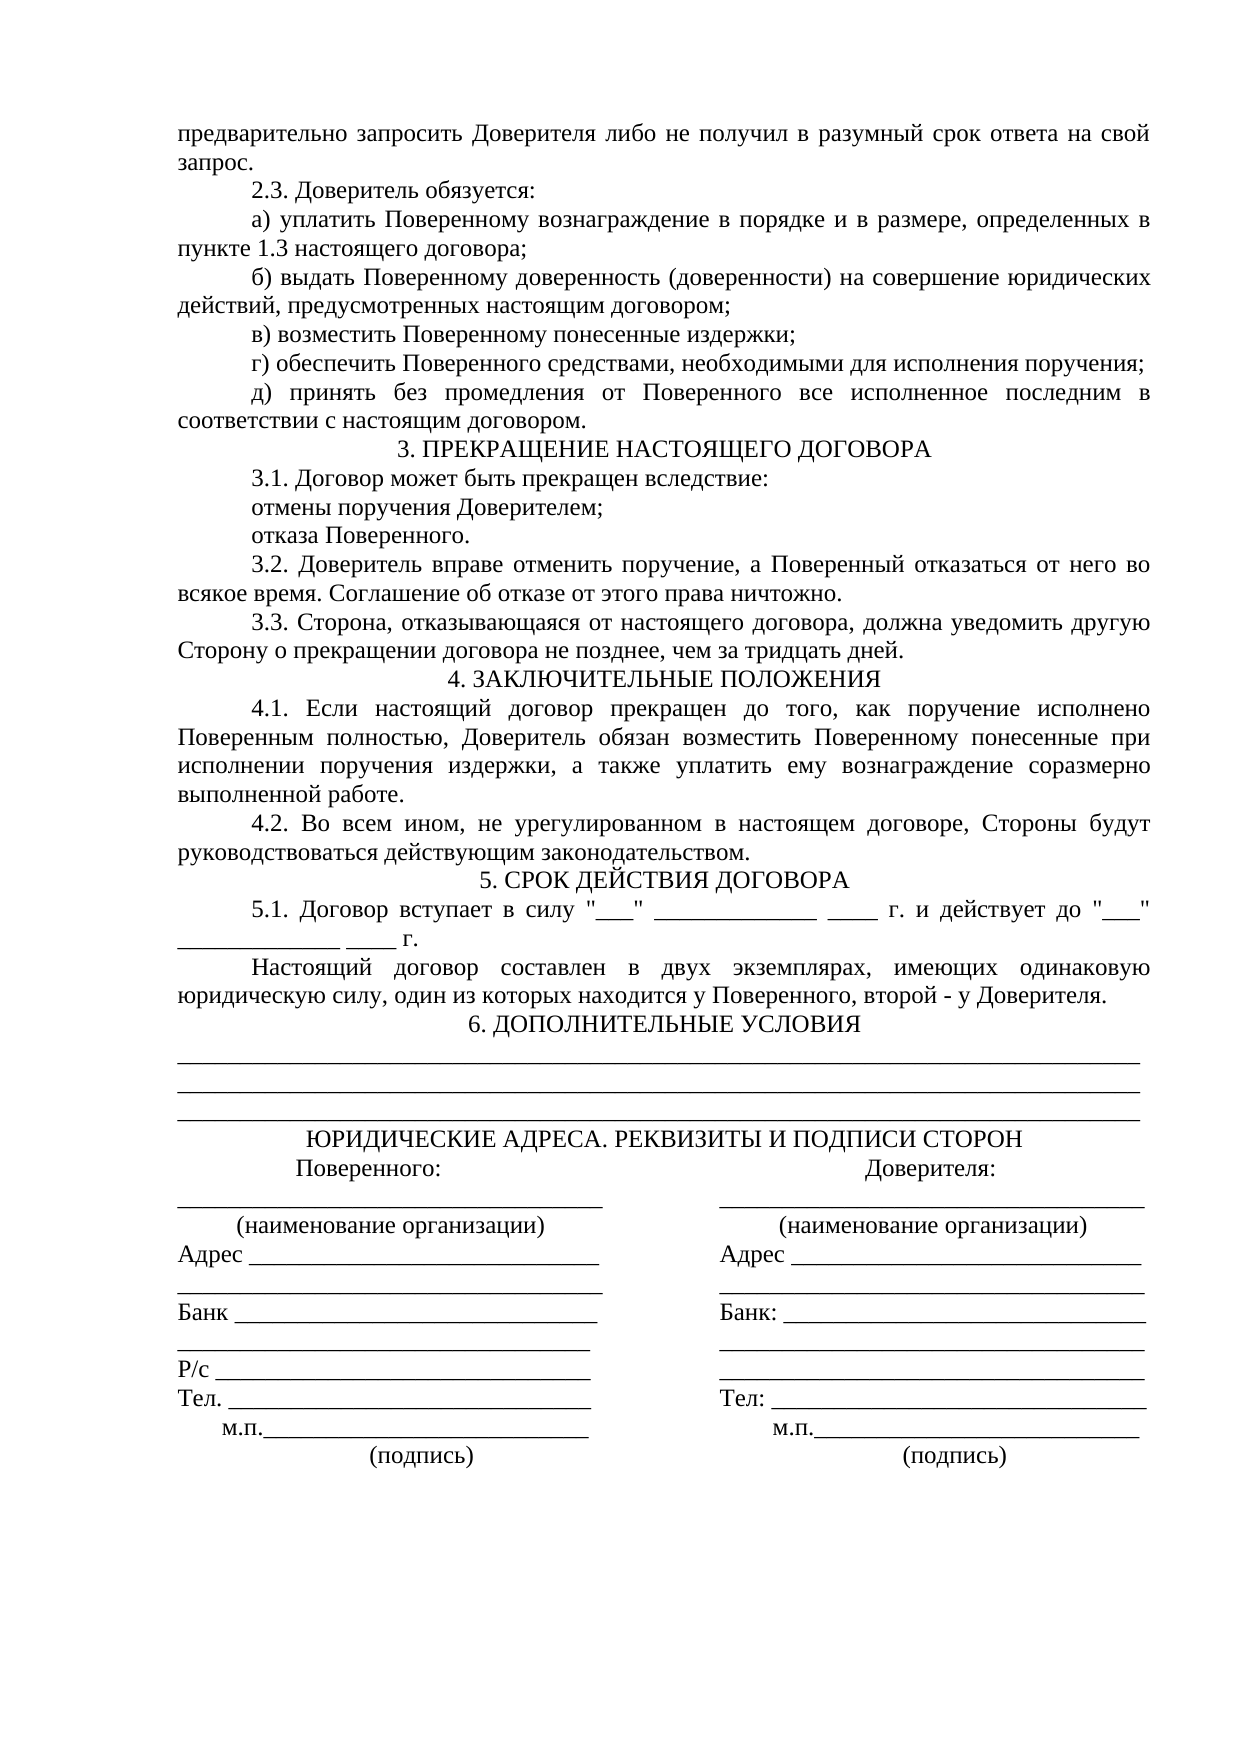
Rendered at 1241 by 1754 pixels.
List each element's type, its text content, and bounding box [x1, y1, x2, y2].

text _____________________________________________________________________________ [177, 1067, 1152, 1096]
text 4. ЗАКЛЮЧИТЕЛЬНЫЕ ПОЛОЖЕНИЯ [177, 664, 1152, 693]
text 4.2. Во всем ином, не урегулированном в настоящем договоре, Стороны будут руководствоваться действующим законодательством. [177, 808, 1152, 866]
text Тел. _____________________________ Тел: ______________________________ [177, 1383, 1152, 1412]
text (подпись) (подпись) [177, 1441, 1152, 1469]
text 6. ДОПОЛНИТЕЛЬНЫЕ УСЛОВИЯ [177, 1009, 1152, 1038]
text Р/с ______________________________ __________________________________ [177, 1354, 1152, 1383]
text _____________________________________________________________________________ [177, 1096, 1152, 1124]
text Адрес ____________________________ Адрес ____________________________ [177, 1239, 1152, 1268]
text Банк _____________________________ Банк: _____________________________ [177, 1297, 1152, 1326]
text 3.2. Доверитель вправе отменить поручение, а Поверенный отказаться от него во всякое время. Соглашение об отказе от этого права ничтожно. [177, 549, 1152, 607]
text 2.3. Доверитель обязуется: [177, 176, 1152, 204]
text Поверенного: Доверителя: [177, 1153, 1152, 1182]
text (наименование организации) (наименование организации) [177, 1211, 1152, 1239]
text 3.1. Договор может быть прекращен вследствие: [177, 463, 1152, 492]
text отмены поручения Доверителем; [177, 492, 1152, 521]
text Настоящий договор составлен в двух экземплярах, имеющих одинаковую юридическую силу, один из которых находится у Поверенного, второй - у Доверителя. [177, 952, 1152, 1009]
text 5.1. Договор вступает в силу "___" _____________ ____ г. и действует до "___" _____________ ____ г. [177, 894, 1152, 952]
text __________________________________ __________________________________ [177, 1268, 1152, 1297]
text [177, 118, 1152, 176]
text 3. ПРЕКРАЩЕНИЕ НАСТОЯЩЕГО ДОГОВОРА [177, 434, 1152, 463]
text ЮРИДИЧЕСКИЕ АДРЕСА. РЕКВИЗИТЫ И ПОДПИСИ СТОРОН [177, 1124, 1152, 1153]
text 3.3. Сторона, отказывающаяся от настоящего договора, должна уведомить другую Сторону о прекращении договора не позднее, чем за тридцать дней. [177, 607, 1152, 664]
text м.п.__________________________ м.п.__________________________ [177, 1412, 1152, 1441]
text _____________________________________________________________________________ [177, 1038, 1152, 1067]
text б) выдать Поверенному доверенность (доверенности) на совершение юридических действий, предусмотренных настоящим договором; [177, 262, 1152, 319]
text в) возместить Поверенному понесенные издержки; [177, 319, 1152, 348]
text г) обеспечить Поверенного средствами, необходимыми для исполнения поручения; [177, 348, 1152, 377]
text а) уплатить Поверенному вознаграждение в порядке и в размере, определенных в пункте 1.3 настоящего договора; [177, 204, 1152, 262]
text д) принять без промедления от Поверенного все исполненное последним в соответствии с настоящим договором. [177, 377, 1152, 434]
text отказа Поверенного. [177, 521, 1152, 549]
text 4.1. Если настоящий договор прекращен до того, как поручение исполнено Поверенным полностью, Доверитель обязан возместить Поверенному понесенные при исполнении поручения издержки, а также уплатить ему вознаграждение соразмерно выполненной работе. [177, 693, 1152, 808]
text _________________________________ __________________________________ [177, 1326, 1152, 1354]
text 5. СРОК ДЕЙСТВИЯ ДОГОВОРА [177, 866, 1152, 894]
text __________________________________ __________________________________ [177, 1182, 1152, 1211]
